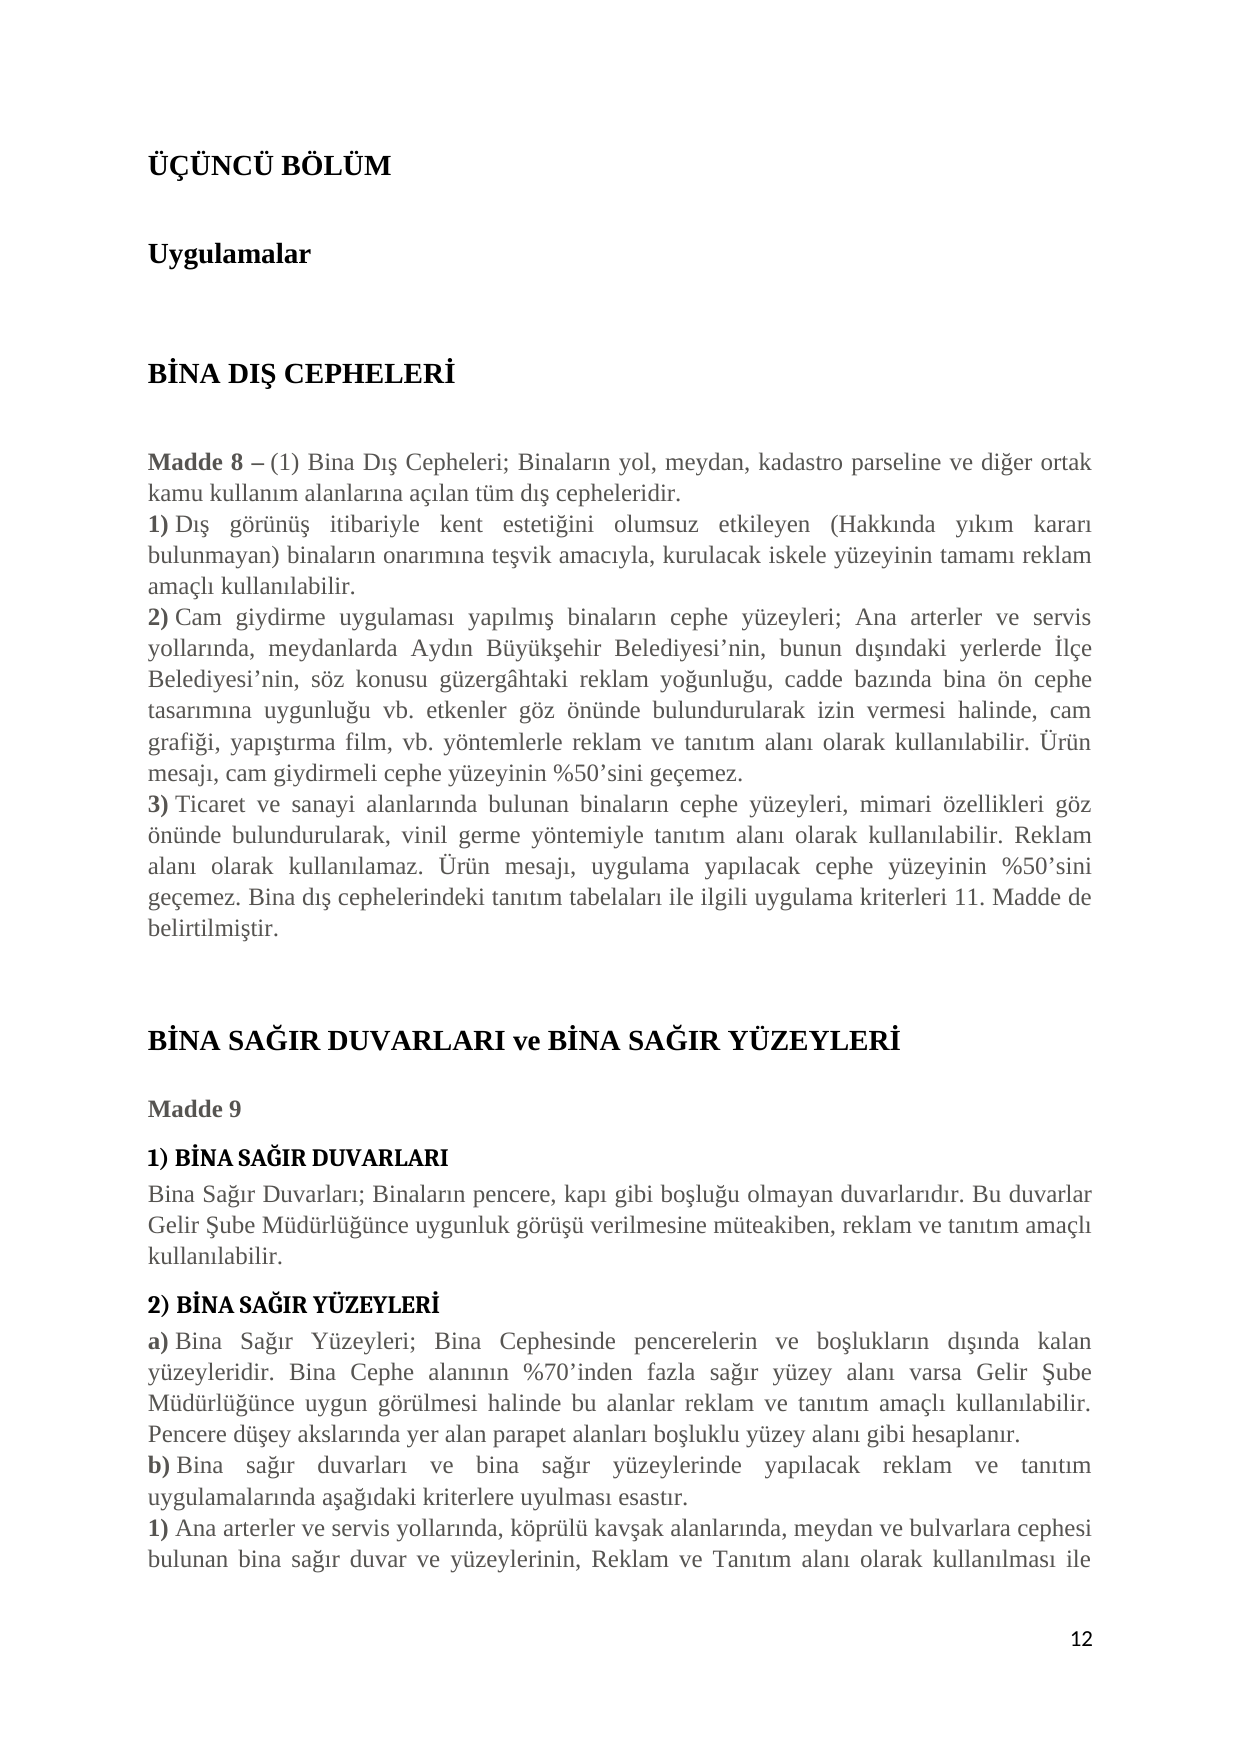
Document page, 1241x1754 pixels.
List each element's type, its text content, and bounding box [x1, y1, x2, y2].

text 2) Cam giydirme uygulaması yapılmış binaların cephe yüzeyleri; Ana arterler ve servis yollarında, meydanlarda Aydın Büyükşehir Belediyesi’nin, bunun dışındaki yerlerde İlçe Belediyesi’nin, söz konusu güzergâhtaki reklam yoğunluğu, cadde bazında bina ön cephe tasarımına uygunluğu vb. etkenler göz önünde bulundurularak izin vermesi halinde, cam grafiği, yapıştırma film, vb. yöntemlerle reklam ve tanıtım alanı olarak kullanılabilir. Ürün mesajı, cam giydirmeli cephe yüzeyinin %50’sini geçemez. [148, 600, 1093, 786]
text Madde 9 [148, 1092, 1093, 1123]
subtitle Uygulamalar [148, 236, 1093, 270]
subtitle 2) BİNA SAĞIR YÜZEYLERİ [148, 1291, 1093, 1320]
subtitle BİNA SAĞIR DUVARLARI ve BİNA SAĞIR YÜZEYLERİ [148, 1023, 1093, 1056]
subtitle BİNA DIŞ CEPHELERİ [148, 356, 1093, 389]
text 3) Ticaret ve sanayi alanlarında bulunan binaların cephe yüzeyleri, mimari özellikleri göz önünde bulundurularak, vinil germe yöntemiyle tanıtım alanı olarak kullanılabilir. Reklam alanı olarak kullanılamaz. Ürün mesajı, uygulama yapılacak cephe yüzeyinin %50’sini geçemez. Bina dış cephelerindeki tanıtım tabelaları ile ilgili uygulama kriterleri 11. Madde de belirtilmiştir. [148, 786, 1093, 942]
text a) Bina Sağır Yüzeyleri; Bina Cephesinde pencerelerin ve boşlukların dışında kalan yüzeyleridir. Bina Cephe alanının %70’inden fazla sağır yüzey alanı varsa Gelir Şube Müdürlüğünce uygun görülmesi halinde bu alanlar reklam ve tanıtım amaçlı kullanılabilir. Pencere düşey akslarında yer alan parapet alanları boşluklu yüzey alanı gibi hesaplanır. [148, 1324, 1093, 1448]
subtitle 1) BİNA SAĞIR DUVARLARI [148, 1144, 1093, 1173]
text Madde 8 – (1) Bina Dış Cepheleri; Binaların yol, meydan, kadastro parseline ve diğer ortak kamu kullanım alanlarına açılan tüm dış cepheleridir. [148, 445, 1093, 507]
text Bina Sağır Duvarları; Binaların pencere, kapı gibi boşluğu olmayan duvarlarıdır. Bu duvarlar Gelir Şube Müdürlüğünce uygunluk görüşü verilmesine müteakiben, reklam ve tanıtım amaçlı kullanılabilir. [148, 1177, 1093, 1270]
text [148, 1510, 1093, 1572]
text b) Bina sağır duvarları ve bina sağır yüzeylerinde yapılacak reklam ve tanıtım uygulamalarında aşağıdaki kriterlere uyulması esastır. [148, 1448, 1093, 1510]
subtitle ÜÇÜNCÜ BÖLÜM [148, 148, 1093, 181]
text 1) Dış görünüş itibariyle kent estetiğini olumsuz etkileyen (Hakkında yıkım kararı bulunmayan) binaların onarımına teşvik amacıyla, kurulacak iskele yüzeyinin tamamı reklam amaçlı kullanılabilir. [148, 507, 1093, 600]
